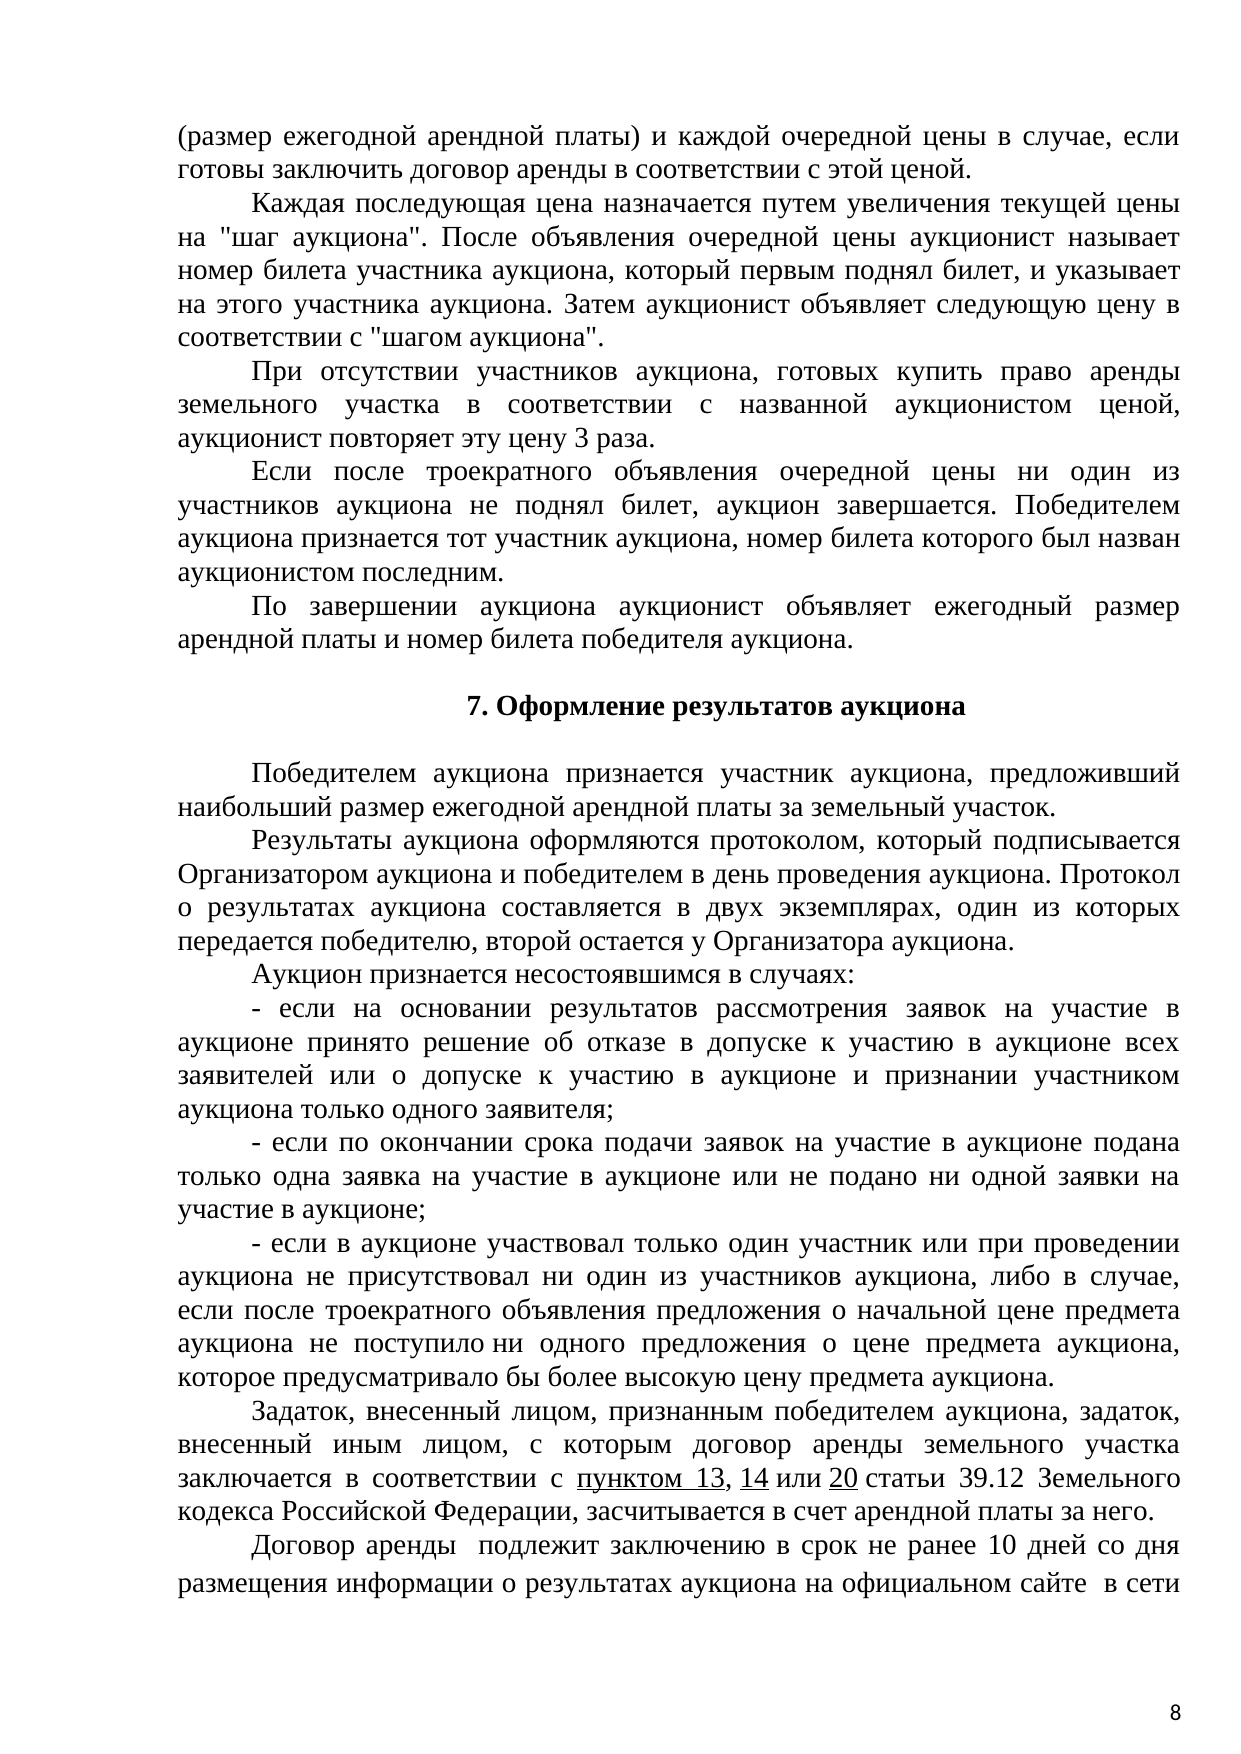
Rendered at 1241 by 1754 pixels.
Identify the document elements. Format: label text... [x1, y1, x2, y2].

text Победителем аукциона признается участник аукциона, предложивший наибольший размер ежегодной арендной платы за земельный участок. [177, 755, 1181, 822]
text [177, 118, 1181, 185]
text - если в аукционе участвовал только один участник или при проведении аукциона не присутствовал ни один из участников аукциона, либо в случае, если после троекратного объявления предложения о начальной цене предмета аукциона не поступило ни одного предложения о цене предмета аукциона, которое предусматривало бы более высокую цену предмета аукциона. [177, 1225, 1181, 1393]
text - если по окончании срока подачи заявок на участие в аукционе подана только одна заявка на участие в аукционе или не подано ни одной заявки на участие в аукционе; [177, 1124, 1181, 1225]
text При отсутствии участников аукциона, готовых купить право аренды земельного участка в соответствии с названной аукционистом ценой, аукционист повторяет эту цену 3 раза. [177, 353, 1181, 453]
text Если после троекратного объявления очередной цены ни один из участников аукциона не поднял билет, аукцион завершается. Победителем аукциона признается тот участник аукциона, номер билета которого был назван аукционистом последним. [177, 453, 1181, 588]
text - если на основании результатов рассмотрения заявок на участие в аукционе принято решение об отказе в допуске к участию в аукционе всех заявителей или о допуске к участию в аукционе и признании участником аукциона только одного заявителя; [177, 990, 1181, 1124]
text Результаты аукциона оформляются протоколом, который подписывается Организатором аукциона и победителем в день проведения аукциона. Протокол о результатах аукциона составляется в двух экземплярах, один из которых передается победителю, второй остается у Организатора аукциона. [177, 822, 1181, 957]
text Каждая последующая цена назначается путем увеличения текущей цены на "шаг аукциона". После объявления очередной цены аукционист называет номер билета участника аукциона, который первым поднял билет, и указывает на этого участника аукциона. Затем аукционист объявляет следующую цену в соответствии с "шагом аукциона". [177, 185, 1181, 353]
text 7. Оформление результатов аукциона [177, 688, 1181, 722]
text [177, 1527, 1181, 1599]
text Аукцион признается несостоявшимся в случаях: [177, 957, 1181, 990]
text Задаток, внесенный лицом, признанным победителем аукциона, задаток, внесенный иным лицом, с которым договор аренды земельного участка заключается в соответствии с пунктом 13, 14 или 20 статьи 39.12 Земельного кодекса Российской Федерации, засчитывается в счет арендной платы за него. [177, 1393, 1181, 1527]
text По завершении аукциона аукционист объявляет ежегодный размер арендной платы и номер билета победителя аукциона. [177, 588, 1181, 655]
